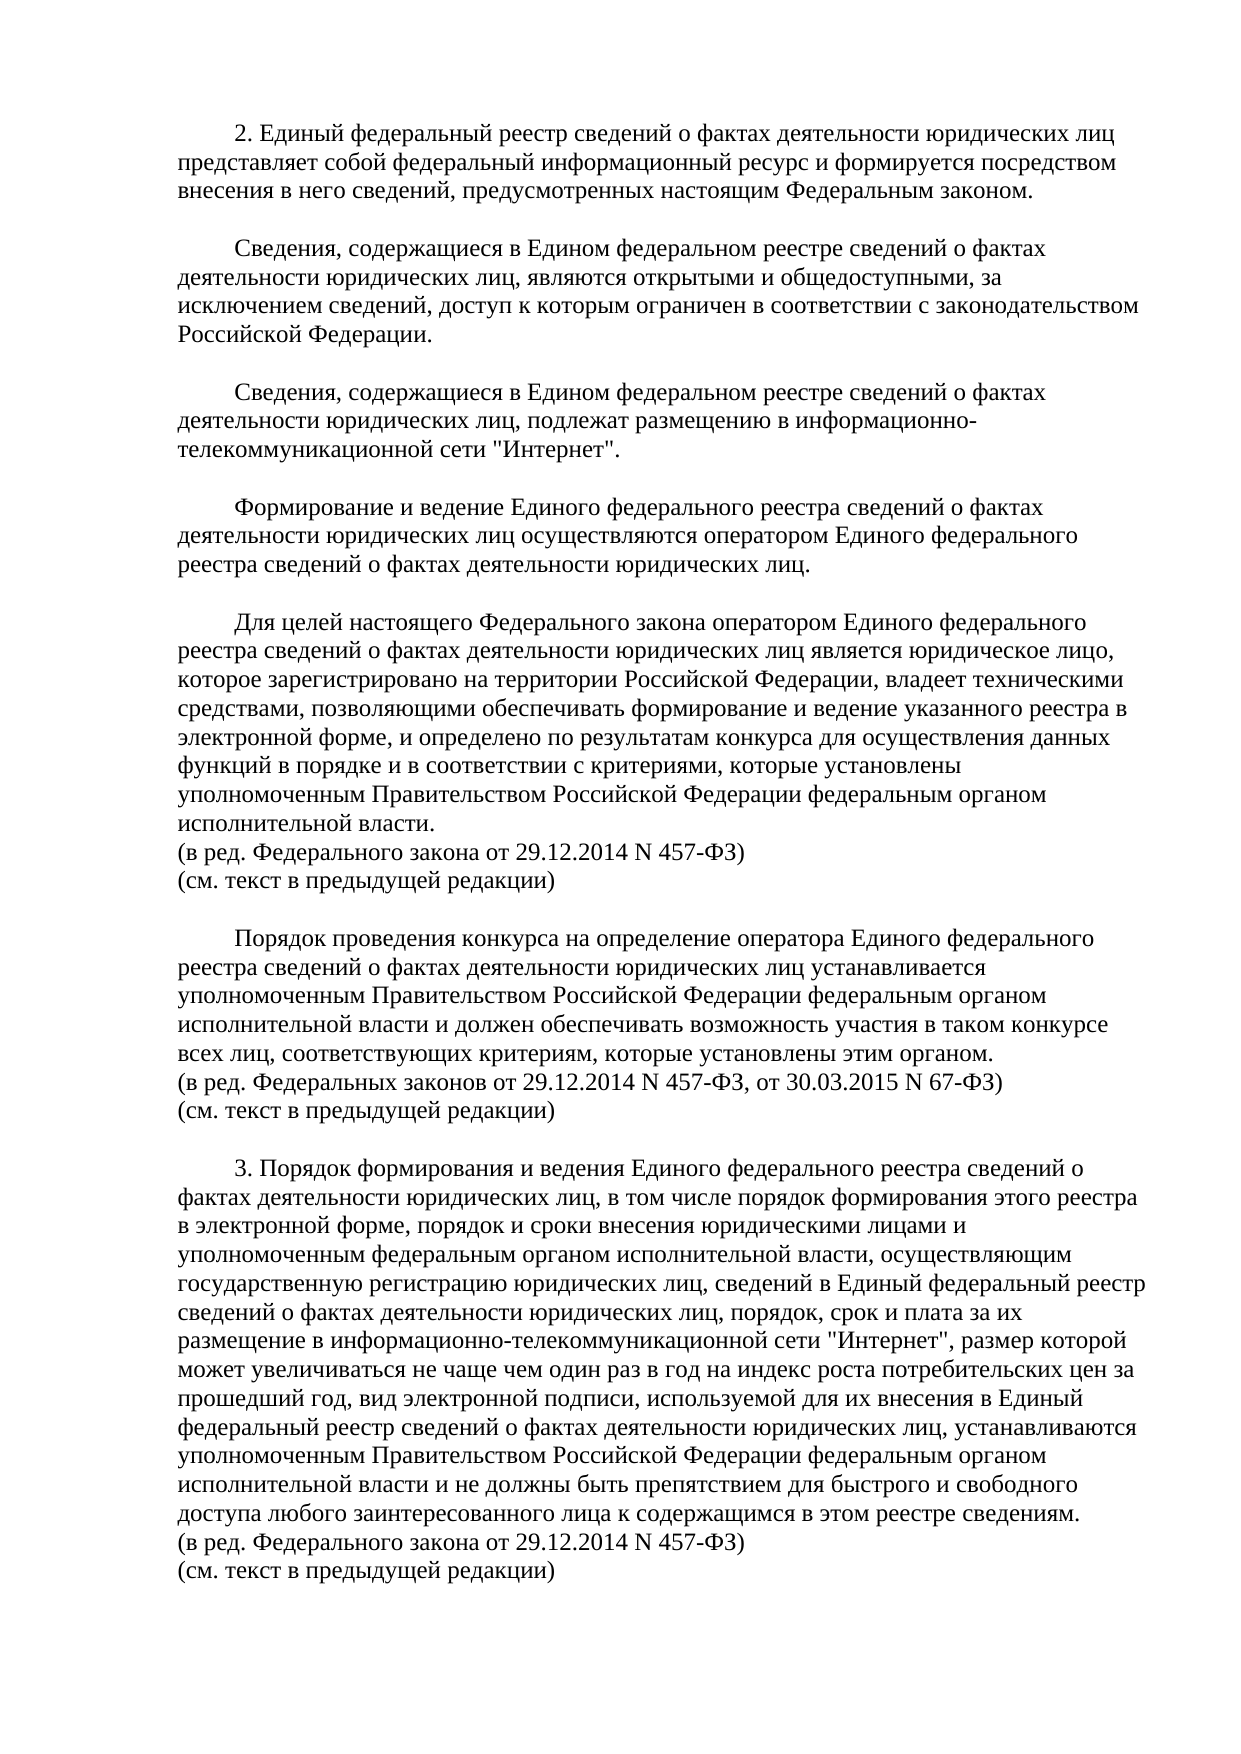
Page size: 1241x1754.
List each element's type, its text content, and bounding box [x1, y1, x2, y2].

text (см. текст в предыдущей редакции) [177, 1556, 1152, 1584]
text (в ред. Федерального закона от 29.12.2014 N 457-ФЗ) [177, 1527, 1152, 1556]
text Для целей настоящего Федерального закона оператором Единого федерального реестра сведений о фактах деятельности юридических лиц является юридическое лицо, которое зарегистрировано на территории Российской Федерации, владеет техническими средствами, позволяющими обеспечивать формирование и ведение указанного реестра в электронной форме, и определено по результатам конкурса для осуществления данных функций в порядке и в соответствии с критериями, которые установлены уполномоченным Правительством Российской Федерации федеральным органом исполнительной власти. [177, 607, 1152, 837]
text Формирование и ведение Единого федерального реестра сведений о фактах деятельности юридических лиц осуществляются оператором Единого федерального реестра сведений о фактах деятельности юридических лиц. [177, 492, 1152, 578]
text Сведения, содержащиеся в Едином федеральном реестре сведений о фактах деятельности юридических лиц, являются открытыми и общедоступными, за исключением сведений, доступ к которым ограничен в соответствии с законодательством Российской Федерации. [177, 233, 1152, 348]
text (в ред. Федерального закона от 29.12.2014 N 457-ФЗ) [177, 837, 1152, 866]
text 2. Единый федеральный реестр сведений о фактах деятельности юридических лиц представляет собой федеральный информационный ресурс и формируется посредством внесения в него сведений, предусмотренных настоящим Федеральным законом. [177, 118, 1152, 204]
text 3. Порядок формирования и ведения Единого федерального реестра сведений о фактах деятельности юридических лиц, в том числе порядок формирования этого реестра в электронной форме, порядок и сроки внесения юридическими лицами и уполномоченным федеральным органом исполнительной власти, осуществляющим государственную регистрацию юридических лиц, сведений в Единый федеральный реестр сведений о фактах деятельности юридических лиц, порядок, срок и плата за их размещение в информационно-телекоммуникационной сети "Интернет", размер которой может увеличиваться не чаще чем один раз в год на индекс роста потребительских цен за прошедший год, вид электронной подписи, используемой для их внесения в Единый федеральный реестр сведений о фактах деятельности юридических лиц, устанавливаются уполномоченным Правительством Российской Федерации федеральным органом исполнительной власти и не должны быть препятствием для быстрого и свободного доступа любого заинтересованного лица к содержащимся в этом реестре сведениям. [177, 1153, 1152, 1527]
text Порядок проведения конкурса на определение оператора Единого федерального реестра сведений о фактах деятельности юридических лиц устанавливается уполномоченным Правительством Российской Федерации федеральным органом исполнительной власти и должен обеспечивать возможность участия в таком конкурсе всех лиц, соответствующих критериям, которые установлены этим органом. [177, 923, 1152, 1067]
text (см. текст в предыдущей редакции) [177, 866, 1152, 894]
text (в ред. Федеральных законов от 29.12.2014 N 457-ФЗ, от 30.03.2015 N 67-ФЗ) [177, 1067, 1152, 1096]
text (см. текст в предыдущей редакции) [177, 1096, 1152, 1124]
text Сведения, содержащиеся в Едином федеральном реестре сведений о фактах деятельности юридических лиц, подлежат размещению в информационно-телекоммуникационной сети "Интернет". [177, 377, 1152, 463]
